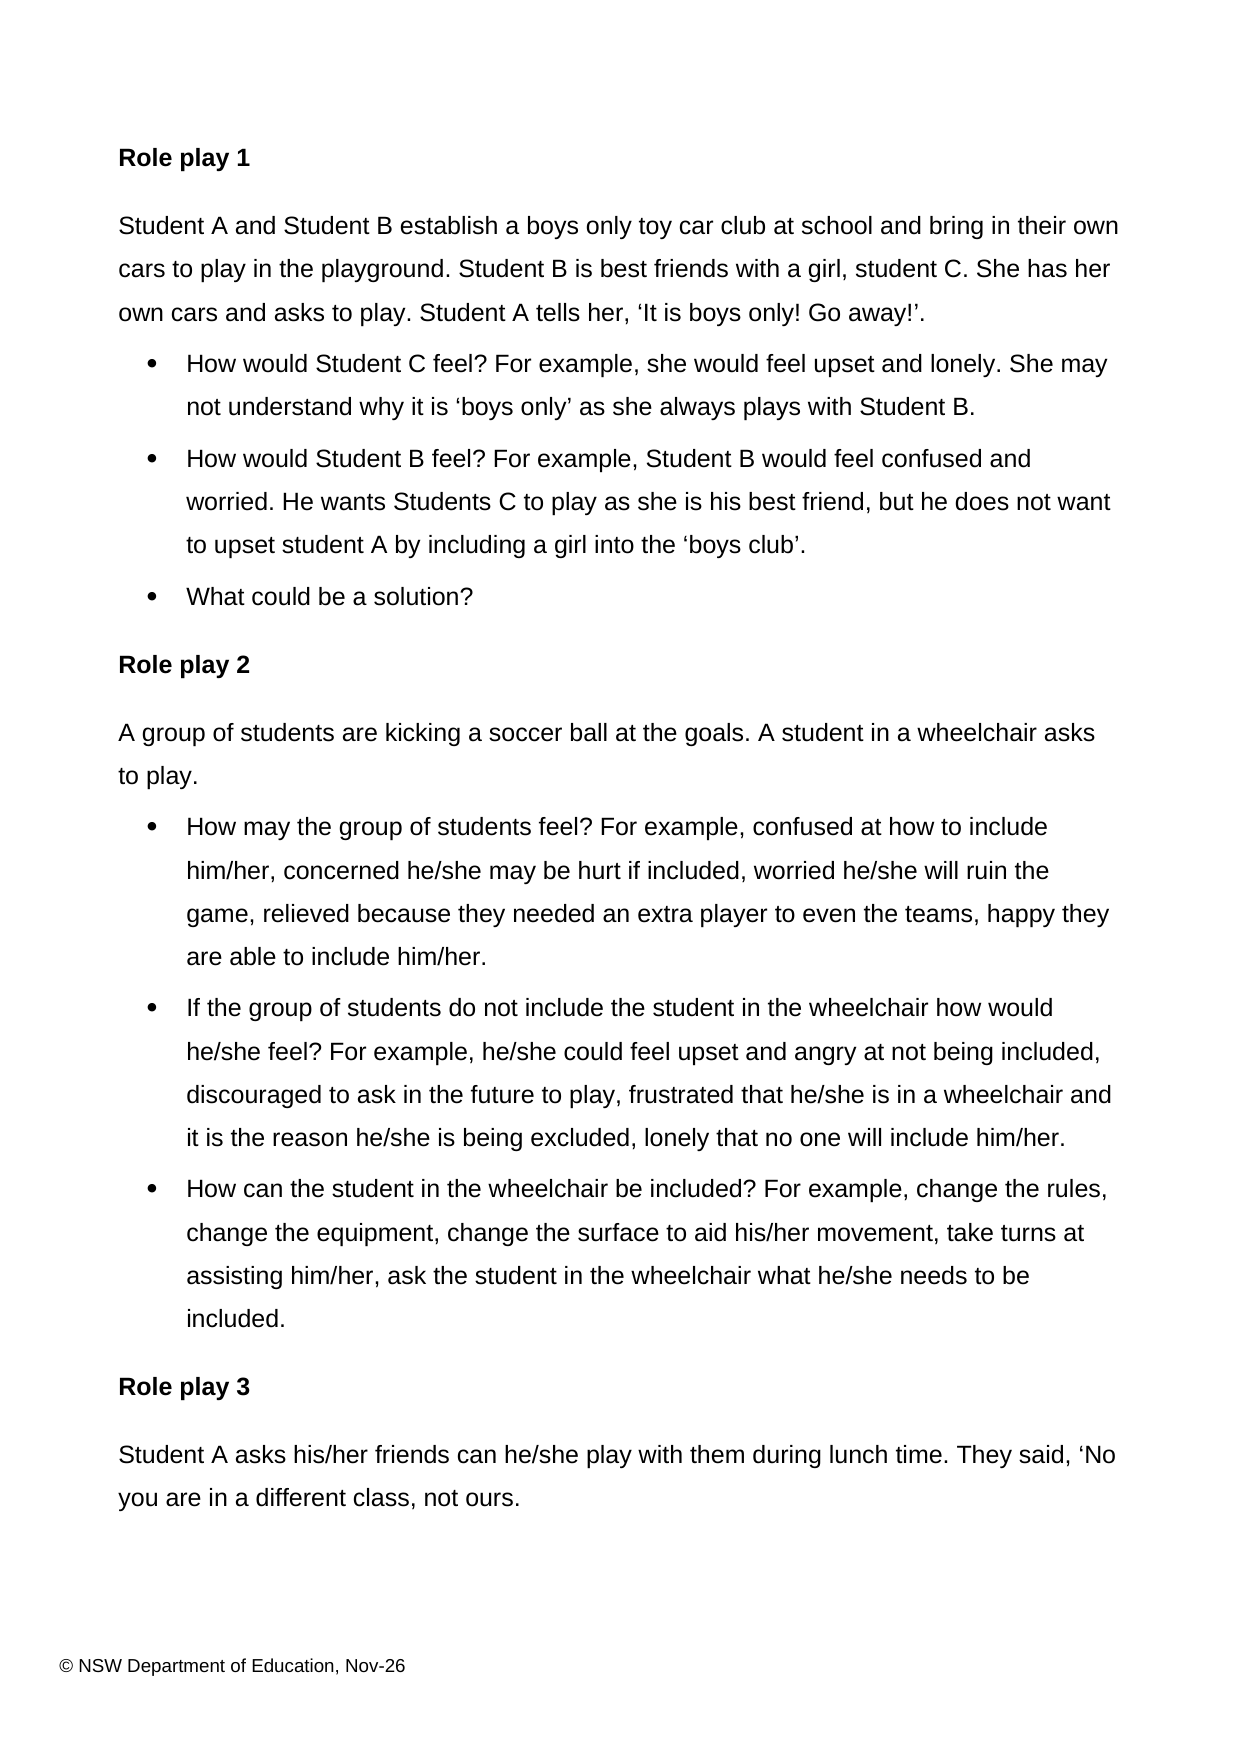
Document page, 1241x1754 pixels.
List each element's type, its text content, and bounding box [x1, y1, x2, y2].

text Student A and Student B establish a boys only toy car club at school and bring in their own cars to play in the playground. Student B is best friends with a girl, student C. She has her own cars and asks to play. Student A tells her, ‘It is boys only! Go away!’. [118, 211, 1122, 326]
text Role play 3 [118, 1372, 1122, 1401]
list How can the student in the wheelchair be included? For example, change the rules, change the equipment, change the surface to aid his/her movement, take turns at assisting him/her, ask the student in the wheelchair what he/she needs to be included. [148, 1174, 1122, 1332]
list How would Student C feel? For example, she would feel upset and lonely. She may not understand why it is ‘boys only’ as she always plays with Student B. [148, 349, 1122, 421]
text Role play 1 [118, 143, 1122, 172]
list If the group of students do not include the student in the wheelchair how would he/she feel? For example, he/she could feel upset and angry at not being included, discouraged to ask in the future to play, frustrated that he/she is in a wheelchair and it is the reason he/she is being excluded, lonely that no one will include him/her. [148, 993, 1122, 1152]
list How may the group of students feel? For example, confused at how to include him/her, concerned he/she may be hurt if included, worried he/she will ruin the game, relieved because they needed an extra player to even the teams, happy they are able to include him/her. [148, 812, 1122, 971]
text Role play 2 [118, 650, 1122, 678]
text A group of students are kicking a soccer ball at the goals. A student in a wheelchair asks to play. [118, 718, 1122, 790]
text Student A asks his/her friends can he/she play with them during lunch time. They said, ‘No you are in a different class, not ours. [118, 1440, 1122, 1512]
list How would Student B feel? For example, Student B would feel confused and worried. He wants Students C to play as she is his best friend, but he does not want to upset student A by including a girl into the ‘boys club’. [148, 444, 1122, 559]
list What could be a solution? [148, 581, 1122, 610]
